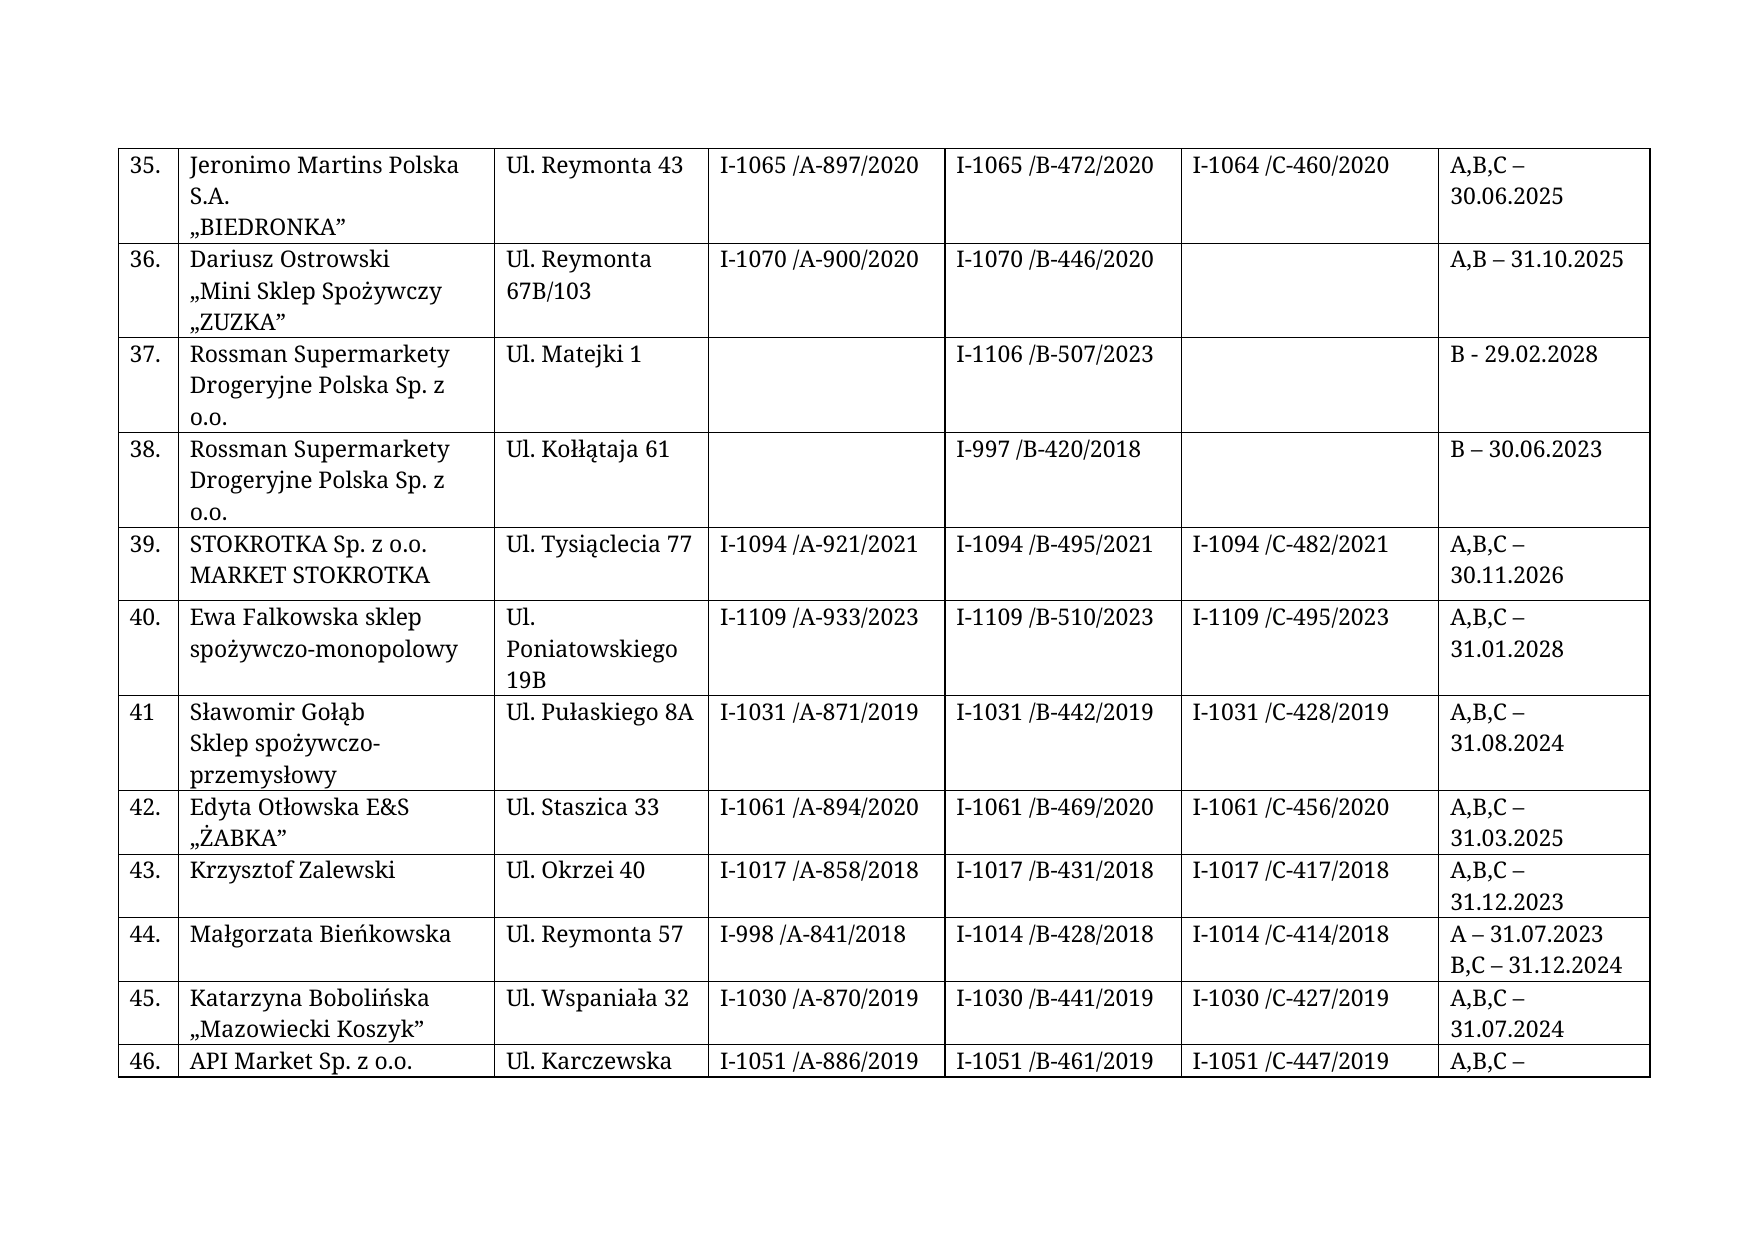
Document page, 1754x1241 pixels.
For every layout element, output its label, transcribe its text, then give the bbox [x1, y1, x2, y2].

table_cell Rossman Supermarkety Drogeryjne Polska Sp. z o.o. [179, 338, 494, 432]
table_cell I-1065 /B-472/2020 [946, 149, 1181, 242]
table_cell 41 [119, 696, 178, 790]
table_cell I-1017 /B-431/2018 [946, 855, 1181, 917]
table_cell A,B – 31.10.2025 [1439, 244, 1649, 337]
table_cell 42. [119, 791, 178, 853]
table_cell 37. [119, 338, 178, 432]
table_cell A – 31.07.2023 B,C – 31.12.2024 [1439, 918, 1649, 981]
table_cell Ul. Pułaskiego 8A [495, 696, 708, 790]
table_cell I-1064 /C-460/2020 [1182, 149, 1438, 242]
table_cell I-1051 /A-886/2019 [709, 1045, 944, 1076]
table_cell Ul. Matejki 1 [495, 338, 708, 432]
table_cell I-998 /A-841/2018 [709, 918, 944, 981]
table_cell I-1094 /C-482/2021 [1182, 528, 1438, 600]
table_cell Krzysztof Zalewski [179, 855, 494, 917]
table_cell [1182, 244, 1438, 337]
table_cell I-1065 /A-897/2020 [709, 149, 944, 242]
table_cell I-1017 /A-858/2018 [709, 855, 944, 917]
table_cell I-1051 /B-461/2019 [946, 1045, 1181, 1076]
table_cell Ul. Tysiąclecia 77 [495, 528, 708, 600]
table_cell Dariusz Ostrowski „Mini Sklep Spożywczy „ZUZKA” [179, 244, 494, 337]
table_cell I-1030 /C-427/2019 [1182, 982, 1438, 1044]
table_cell Edyta Otłowska E&S „ŻABKA” [179, 791, 494, 853]
table_cell [709, 433, 944, 527]
table_cell 38. [119, 433, 178, 527]
table_cell A,B,C – 30.06.2025 [1439, 149, 1649, 242]
table_cell 36. [119, 244, 178, 337]
table_cell I-1051 /C-447/2019 [1182, 1045, 1438, 1076]
table_cell STOKROTKA Sp. z o.o. MARKET STOKROTKA [179, 528, 494, 600]
table_cell A,B,C – 31.12.2023 [1439, 855, 1649, 917]
table_cell I-1030 /A-870/2019 [709, 982, 944, 1044]
table_cell 44. [119, 918, 178, 981]
table_cell A,B,C – 30.11.2026 [1439, 528, 1649, 600]
table_cell Ul. Staszica 33 [495, 791, 708, 853]
table_cell 43. [119, 855, 178, 917]
table_cell Ul. Poniatowskiego 19B [495, 601, 708, 695]
table_cell I-1014 /C-414/2018 [1182, 918, 1438, 981]
table_cell B – 30.06.2023 [1439, 433, 1649, 527]
table_cell I-1031 /C-428/2019 [1182, 696, 1438, 790]
table_cell I-1109 /A-933/2023 [709, 601, 944, 695]
table_cell I-1014 /B-428/2018 [946, 918, 1181, 981]
table_cell I-1061 /C-456/2020 [1182, 791, 1438, 853]
table_cell A,B,C – 30.11.2024 [1439, 1045, 1649, 1076]
table_cell A,B,C – 31.07.2024 [1439, 982, 1649, 1044]
table_cell Małgorzata Bieńkowska [179, 918, 494, 981]
table_cell Rossman Supermarkety Drogeryjne Polska Sp. z o.o. [179, 433, 494, 527]
table_cell Katarzyna Bobolińska „Mazowiecki Koszyk” [179, 982, 494, 1044]
table_cell B - 29.02.2028 [1439, 338, 1649, 432]
table_cell I-1106 /B-507/2023 [946, 338, 1181, 432]
table_cell Ul. Reymonta 57 [495, 918, 708, 981]
table_cell Jeronimo Martins Polska S.A. „BIEDRONKA” [179, 149, 494, 242]
table_cell 40. [119, 601, 178, 695]
table_cell A,B,C – 31.01.2028 [1439, 601, 1649, 695]
table_cell 46. [119, 1045, 178, 1076]
table_cell Ul. Okrzei 40 [495, 855, 708, 917]
table_cell Sławomir Gołąb Sklep spożywczo-przemysłowy [179, 696, 494, 790]
table_cell [1182, 433, 1438, 527]
table_cell I-1030 /B-441/2019 [946, 982, 1181, 1044]
table_cell I-1109 /C-495/2023 [1182, 601, 1438, 695]
table_cell [709, 338, 944, 432]
table_cell [1182, 338, 1438, 432]
table_cell I-1061 /B-469/2020 [946, 791, 1181, 853]
table_cell I-1061 /A-894/2020 [709, 791, 944, 853]
table_cell A,B,C – 31.03.2025 [1439, 791, 1649, 853]
table_cell 35. [119, 149, 178, 242]
table_cell 45. [119, 982, 178, 1044]
table_cell Ul. Karczewska 39 [495, 1045, 708, 1076]
table_cell Ul. Kołłątaja 61 [495, 433, 708, 527]
table_cell I-1017 /C-417/2018 [1182, 855, 1438, 917]
table_cell I-1070 /A-900/2020 [709, 244, 944, 337]
table_cell I-1031 /A-871/2019 [709, 696, 944, 790]
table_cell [179, 1045, 494, 1076]
table_cell Ul. Reymonta 43 [495, 149, 708, 242]
table_cell I-1031 /B-442/2019 [946, 696, 1181, 790]
table_cell I-1109 /B-510/2023 [946, 601, 1181, 695]
table_cell Ewa Falkowska sklep spożywczo-monopolowy [179, 601, 494, 695]
table_cell Ul. Reymonta 67B/103 [495, 244, 708, 337]
table_cell A,B,C – 31.08.2024 [1439, 696, 1649, 790]
table_cell I-1094 /A-921/2021 [709, 528, 944, 600]
table_cell 39. [119, 528, 178, 600]
table_cell I-997 /B-420/2018 [946, 433, 1181, 527]
table_cell I-1094 /B-495/2021 [946, 528, 1181, 600]
table_cell Ul. Wspaniała 32 [495, 982, 708, 1044]
table_cell I-1070 /B-446/2020 [946, 244, 1181, 337]
